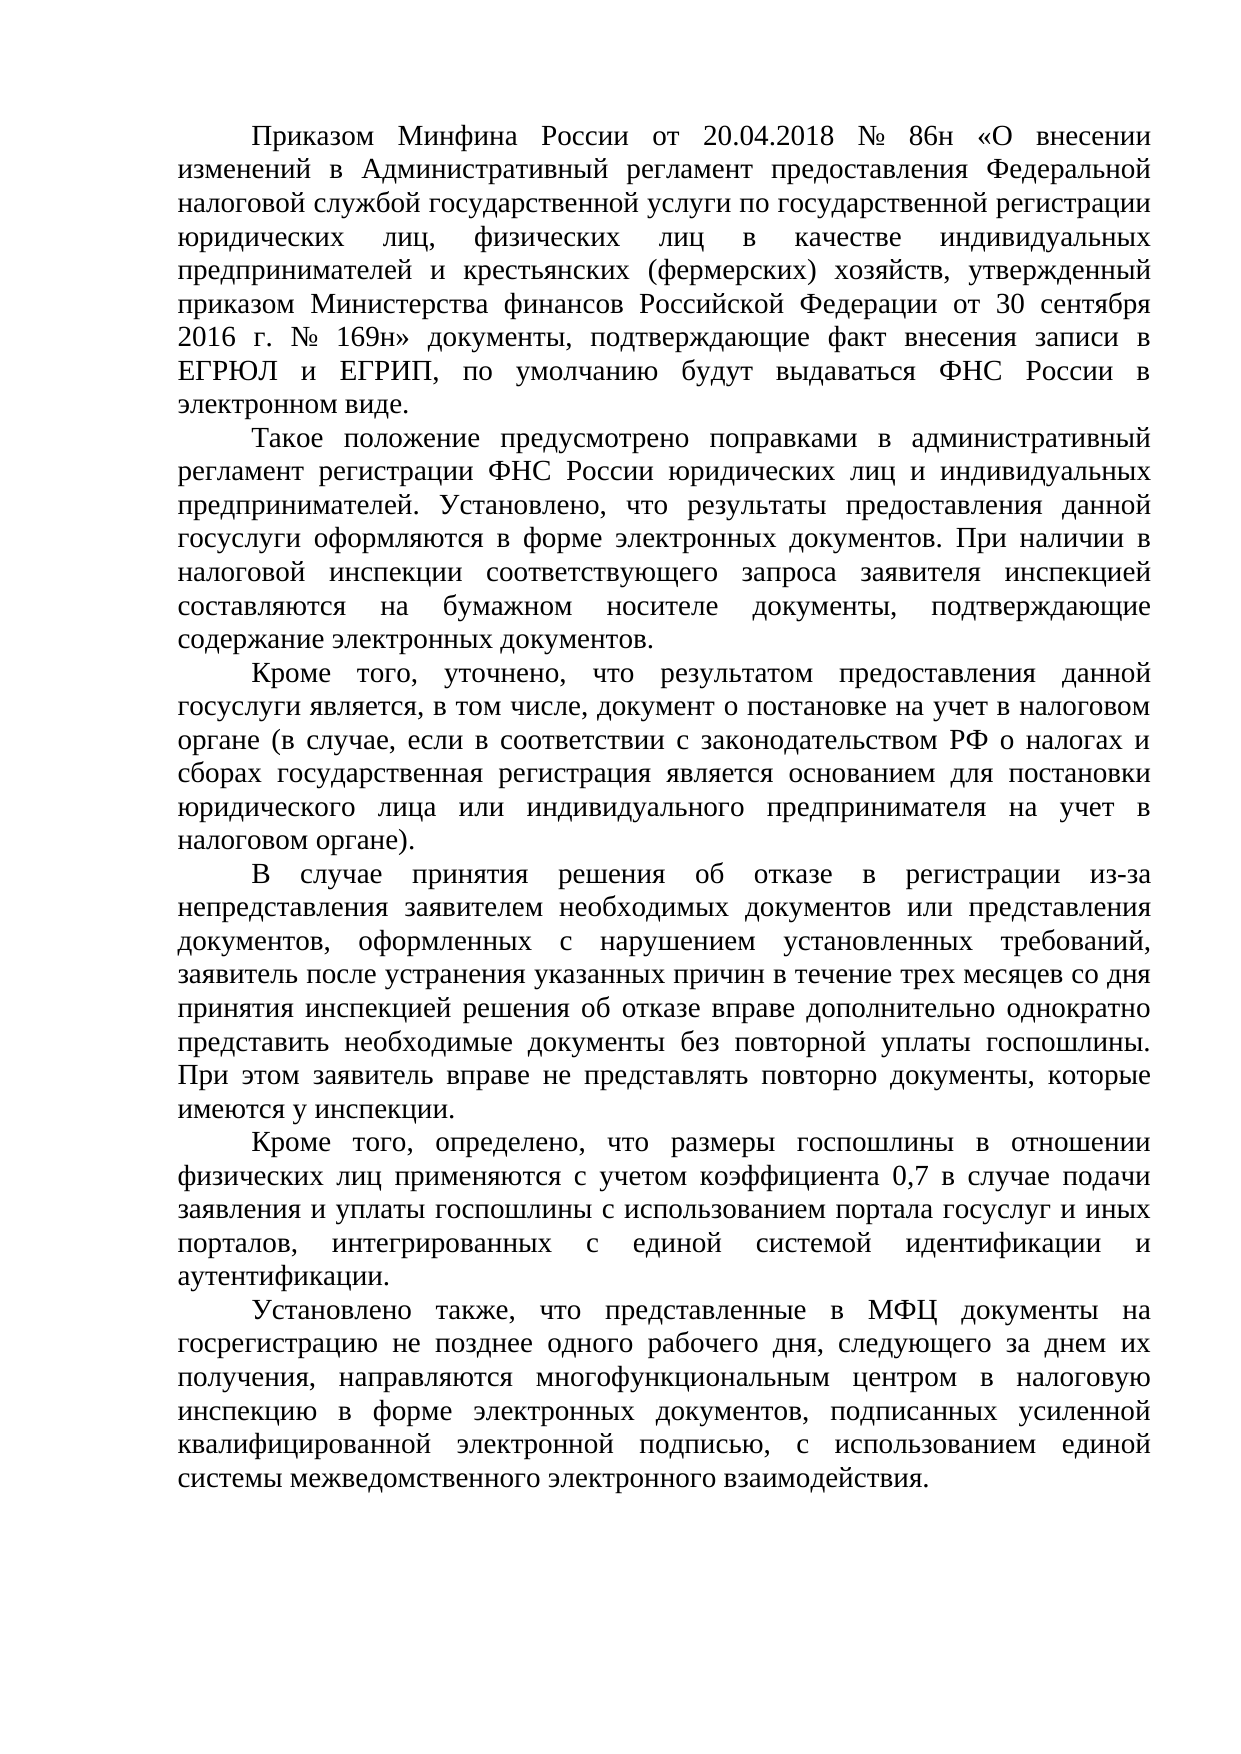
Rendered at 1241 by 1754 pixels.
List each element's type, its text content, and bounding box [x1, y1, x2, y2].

text Приказом Минфина России от 20.04.2018 № 86н «О внесении изменений в Административный регламент предоставления Федеральной налоговой службой государственной услуги по государственной регистрации юридических лиц, физических лиц в качестве индивидуальных предпринимателей и крестьянских (фермерских) хозяйств, утвержденный приказом Министерства финансов Российской Федерации от 30 сентября 2016 г. № 169н» документы, подтверждающие факт внесения записи в ЕГРЮЛ и ЕГРИП, по умолчанию будут выдаваться ФНС России в электронном виде. [177, 118, 1152, 420]
text Кроме того, определено, что размеры госпошлины в отношении физических лиц применяются с учетом коэффициента 0,7 в случае подачи заявления и уплаты госпошлины с использованием портала госуслуг и иных порталов, интегрированных с единой системой идентификации и аутентификации. [177, 1124, 1152, 1292]
text Установлено также, что представленные в МФЦ документы на госрегистрацию не позднее одного рабочего дня, следующего за днем их получения, направляются многофункциональным центром в налоговую инспекцию в форме электронных документов, подписанных усиленной квалифицированной электронной подписью, с использованием единой системы межведомственного электронного взаимодействия. [177, 1292, 1152, 1493]
text Кроме того, уточнено, что результатом предоставления данной госуслуги является, в том числе, документ о постановке на учет в налоговом органе (в случае, если в соответствии с законодательством РФ о налогах и сборах государственная регистрация является основанием для постановки юридического лица или индивидуального предпринимателя на учет в налоговом органе). [177, 655, 1152, 856]
text Такое положение предусмотрено поправками в административный регламент регистрации ФНС России юридических лиц и индивидуальных предпринимателей. Установлено, что результаты предоставления данной госуслуги оформляются в форме электронных документов. При наличии в налоговой инспекции соответствующего запроса заявителя инспекцией составляются на бумажном носителе документы, подтверждающие содержание электронных документов. [177, 420, 1152, 655]
text В случае принятия решения об отказе в регистрации из-за непредставления заявителем необходимых документов или представления документов, оформленных с нарушением установленных требований, заявитель после устранения указанных причин в течение трех месяцев со дня принятия инспекцией решения об отказе вправе дополнительно однократно представить необходимые документы без повторной уплаты госпошлины. При этом заявитель вправе не представлять повторно документы, которые имеются у инспекции. [177, 856, 1152, 1124]
